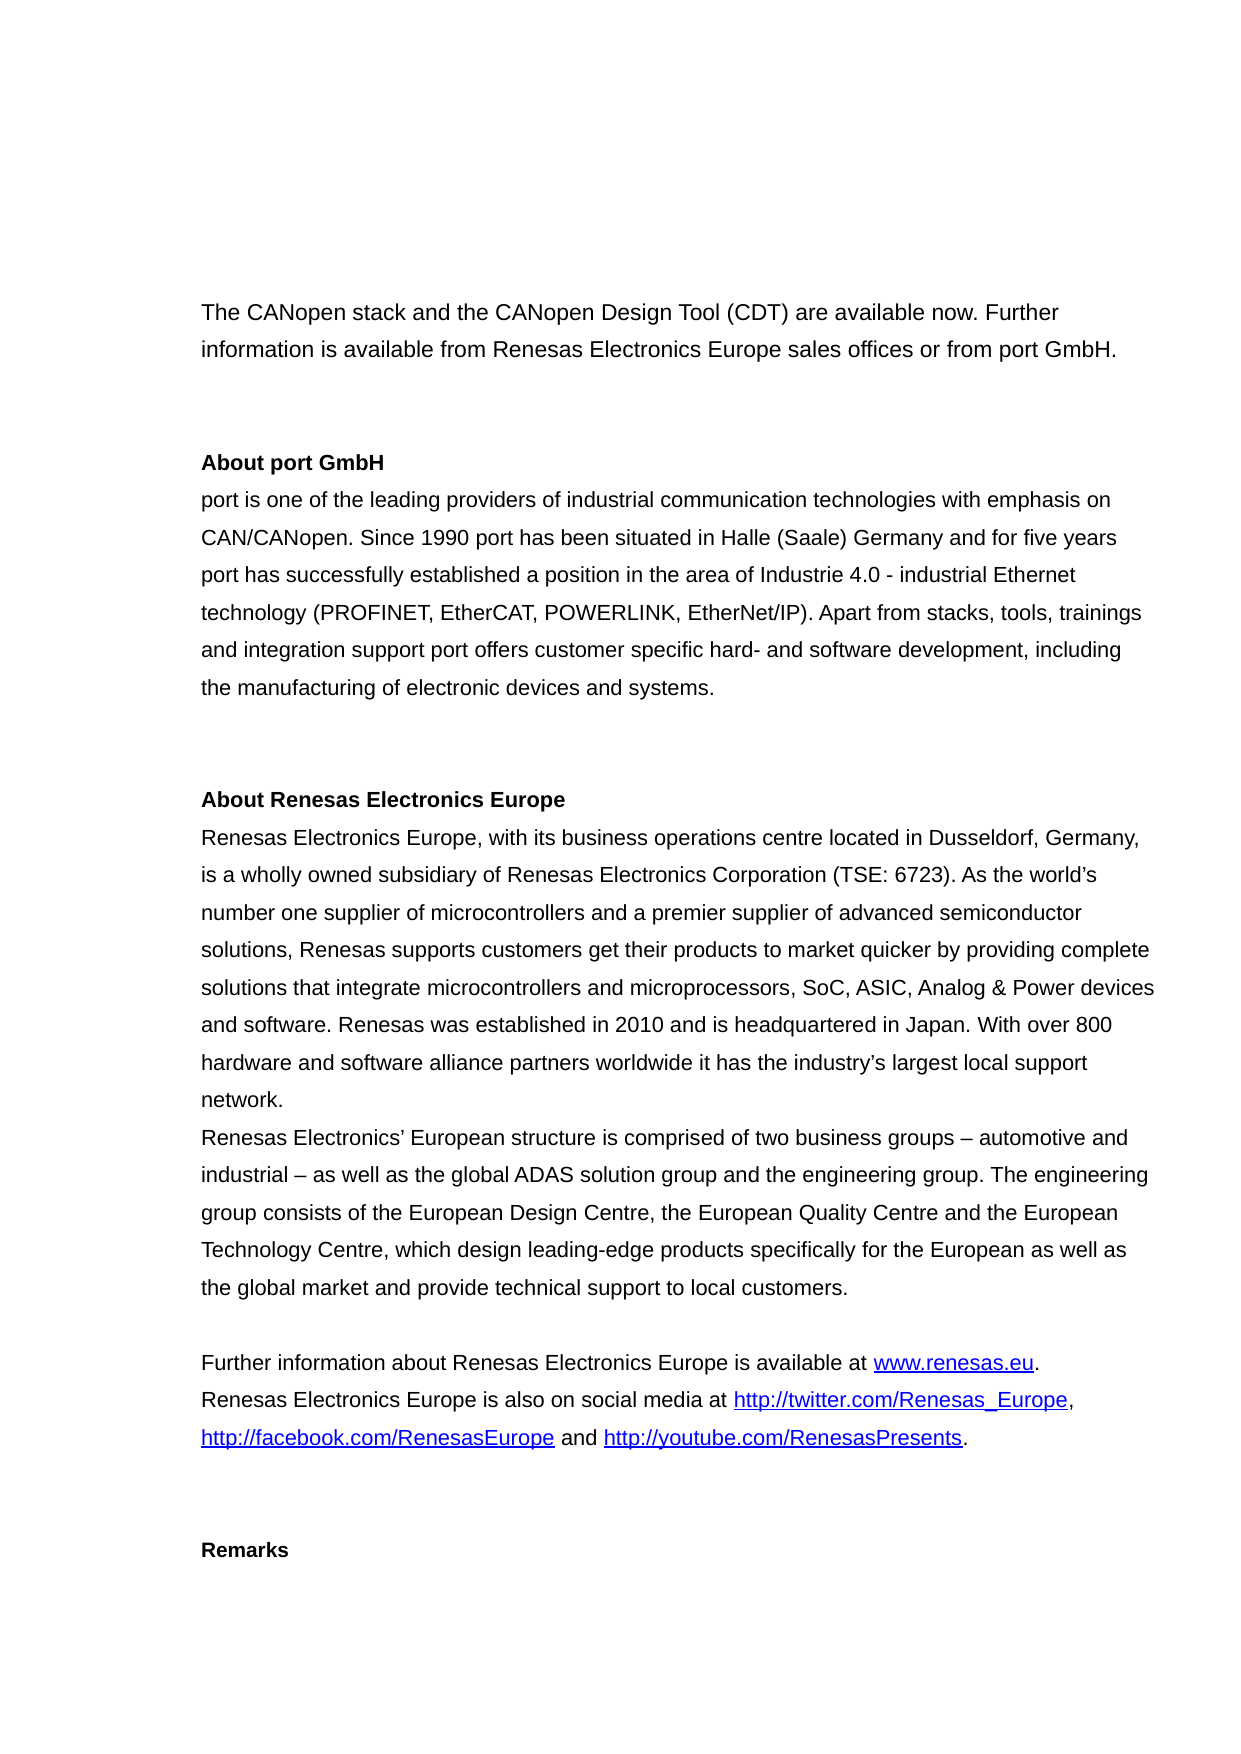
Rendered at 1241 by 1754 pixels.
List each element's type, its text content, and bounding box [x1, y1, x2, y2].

text Renesas Electronics Europe, with its business operations centre located in Dusseldorf, Germany, is a wholly owned subsidiary of Renesas Electronics Corporation (TSE: 6723). As the world’s number one supplier of microcontrollers and a premier supplier of advanced semiconductor solutions, Renesas supports customers get their products to market quicker by providing complete solutions that integrate microcontrollers and microprocessors, SoC, ASIC, Analog & Power devices and software. Renesas was established in 2010 and is headquartered in Japan. With over 800 hardware and software alliance partners worldwide it has the industry’s largest local support network. [201, 818, 1157, 1118]
text Remarks [201, 1531, 1157, 1568]
text port is one of the leading providers of industrial communication technologies with emphasis on CAN/CANopen. Since 1990 port has been situated in Halle (Saale) Germany and for five years port has successfully established a position in the area of Industrie 4.0 - industrial Ethernet technology (PROFINET, EtherCAT, POWERLINK, EtherNet/IP). Apart from stacks, tools, trainings and integration support port offers customer specific hard- and software development, including the manufacturing of electronic devices and systems. [201, 481, 1157, 706]
text About Renesas Electronics Europe [201, 781, 1157, 818]
text About port GmbH [201, 443, 1157, 481]
text The CANopen stack and the CANopen Design Tool (CDT) are available now. Further information is available from Renesas Electronics Europe sales offices or from port GmbH. [201, 293, 1157, 368]
text Renesas Electronics Europe is also on social media at http://twitter.com/Renesas_Europe, http://facebook.com/RenesasEurope and http://youtube.com/RenesasPresents. [201, 1381, 1157, 1456]
text Renesas Electronics’ European structure is comprised of two business groups – automotive and industrial – as well as the global ADAS solution group and the engineering group. The engineering group consists of the European Design Centre, the European Quality Centre and the European Technology Centre, which design leading-edge products specifically for the European as well as the global market and provide technical support to local customers. [201, 1118, 1157, 1306]
text Further information about Renesas Electronics Europe is available at www.renesas.eu. [201, 1343, 1157, 1381]
